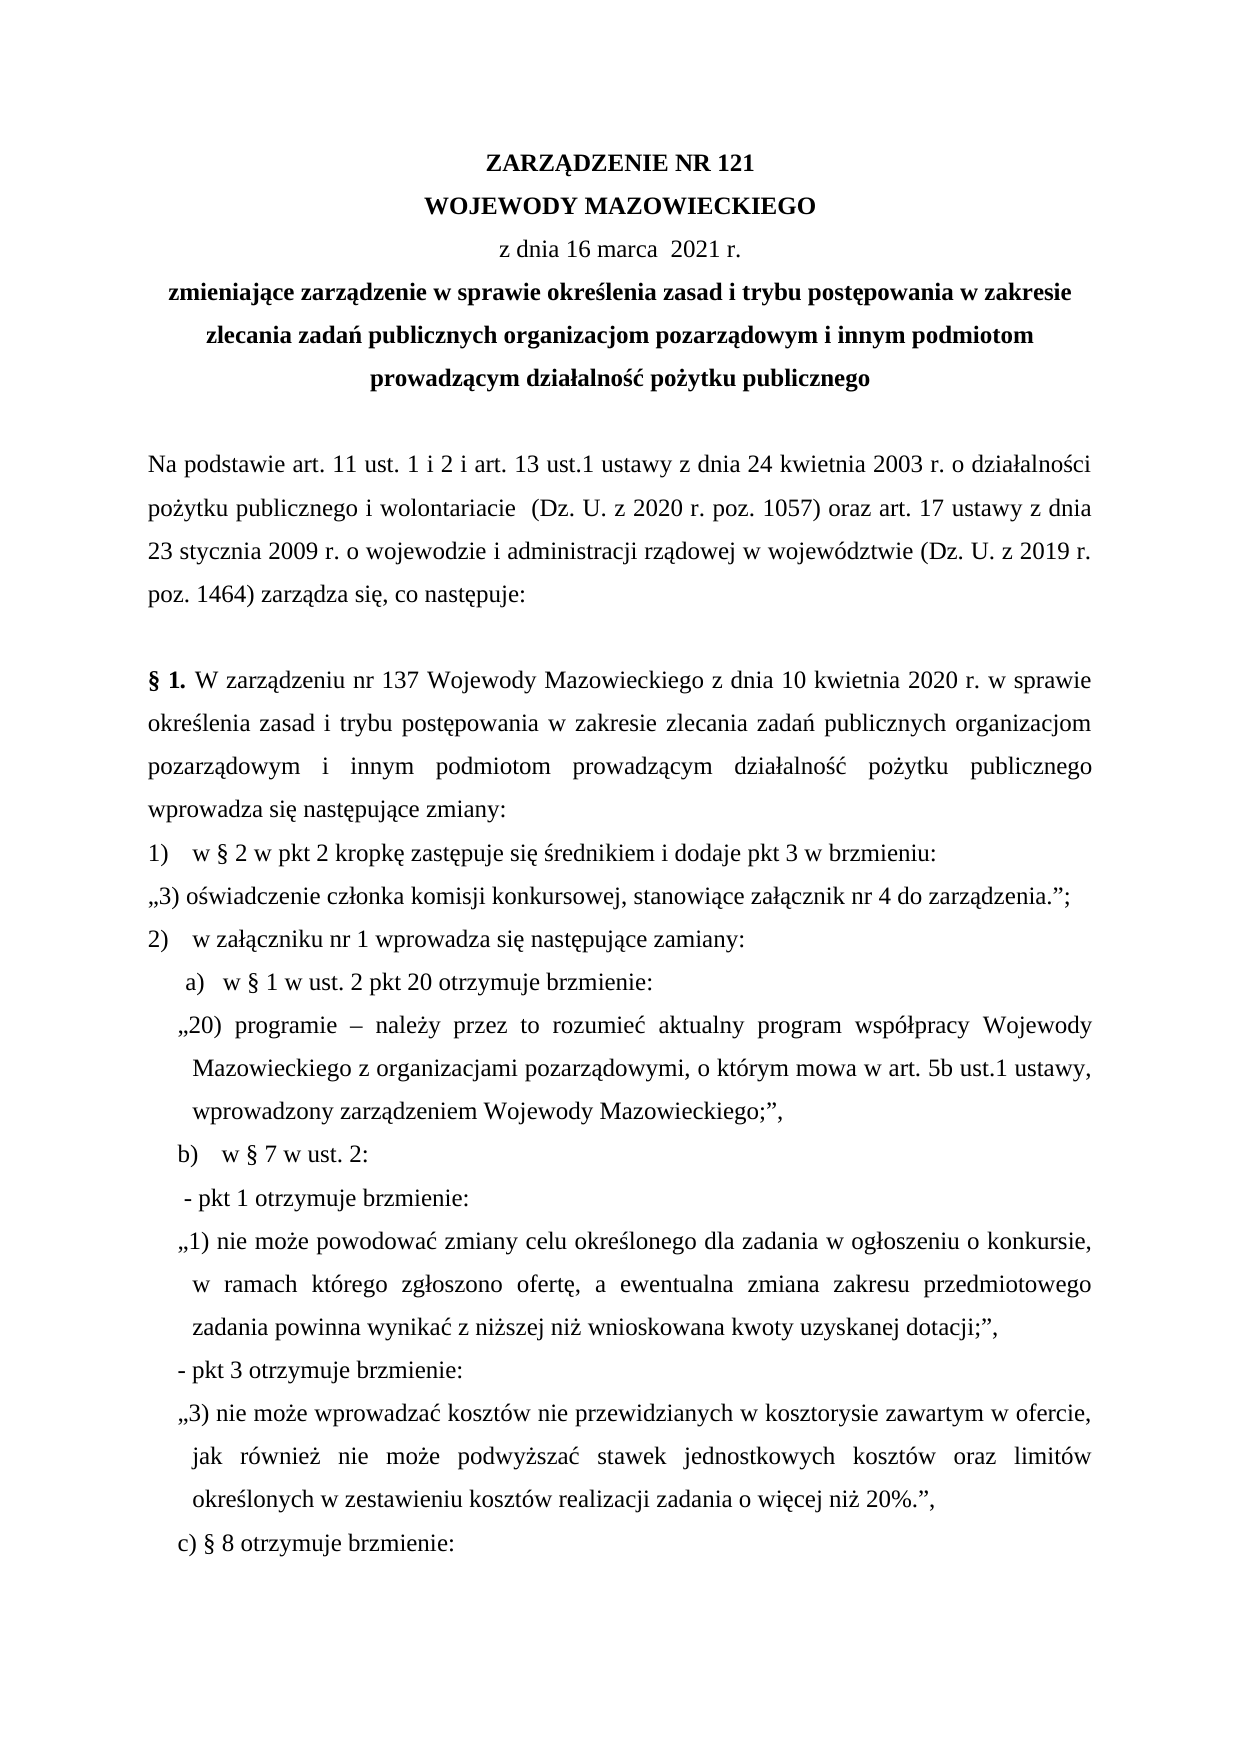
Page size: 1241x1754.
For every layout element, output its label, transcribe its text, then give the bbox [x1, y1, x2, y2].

list w załączniku nr 1 wprowadza się następujące zamiany: [148, 924, 1093, 953]
text § 1. W zarządzeniu nr 137 Wojewody Mazowieckiego z dnia 10 kwietnia 2020 r. w sprawie określenia zasad i trybu postępowania w zakresie zlecania zadań publicznych organizacjom pozarządowym i innym podmiotom prowadzącym działalność pożytku publicznego wprowadza się następujące zmiany: [148, 665, 1093, 823]
text WOJEWODY MAZOWIECKIEGO [148, 191, 1093, 219]
text zmieniające zarządzenie w sprawie określenia zasad i trybu postępowania w zakresie zlecania zadań publicznych organizacjom pozarządowym i innym podmiotom prowadzącym działalność pożytku publicznego [148, 277, 1093, 392]
text „20) programie – należy przez to rozumieć aktualny program współpracy Wojewody Mazowieckiego z organizacjami pozarządowymi, o którym mowa w art. 5b ust.1 ustawy, wprowadzony zarządzeniem Wojewody Mazowieckiego;”, [177, 1010, 1093, 1125]
text z dnia 16 marca 2021 r. [148, 234, 1093, 263]
text c) § 8 otrzymuje brzmienie: [148, 1528, 1093, 1556]
text Na podstawie art. 11 ust. 1 i 2 i art. 13 ust.1 ustawy z dnia 24 kwietnia 2003 r. o działalności pożytku publicznego i wolontariacie (Dz. U. z 2020 r. poz. 1057) oraz art. 17 ustawy z dnia 23 stycznia 2009 r. o wojewodzie i administracji rządowej w województwie (Dz. U. z 2019 r. poz. 1464) zarządza się, co następuje: [148, 449, 1093, 608]
list w § 1 w ust. 2 pkt 20 otrzymuje brzmienie: [185, 967, 1093, 996]
text b) w § 7 w ust. 2: [177, 1139, 1093, 1168]
list w § 2 w pkt 2 kropkę zastępuje się średnikiem i dodaje pkt 3 w brzmieniu: [148, 838, 1093, 866]
text - pkt 3 otrzymuje brzmienie: [177, 1355, 1093, 1384]
text „3) oświadczenie członka komisji konkursowej, stanowiące załącznik nr 4 do zarządzenia.”; [148, 881, 1093, 909]
text - pkt 1 otrzymuje brzmienie: [177, 1183, 1093, 1211]
text „3) nie może wprowadzać kosztów nie przewidzianych w kosztorysie zawartym w ofercie, jak również nie może podwyższać stawek jednostkowych kosztów oraz limitów określonych w zestawieniu kosztów realizacji zadania o więcej niż 20%.”, [177, 1398, 1093, 1513]
text ZARZĄDZENIE NR 121 [148, 148, 1093, 176]
text „1) nie może powodować zmiany celu określonego dla zadania w ogłoszeniu o konkursie, w ramach którego zgłoszono ofertę, a ewentualna zmiana zakresu przedmiotowego zadania powinna wynikać z niższej niż wnioskowana kwoty uzyskanej dotacji;”, [177, 1226, 1093, 1341]
